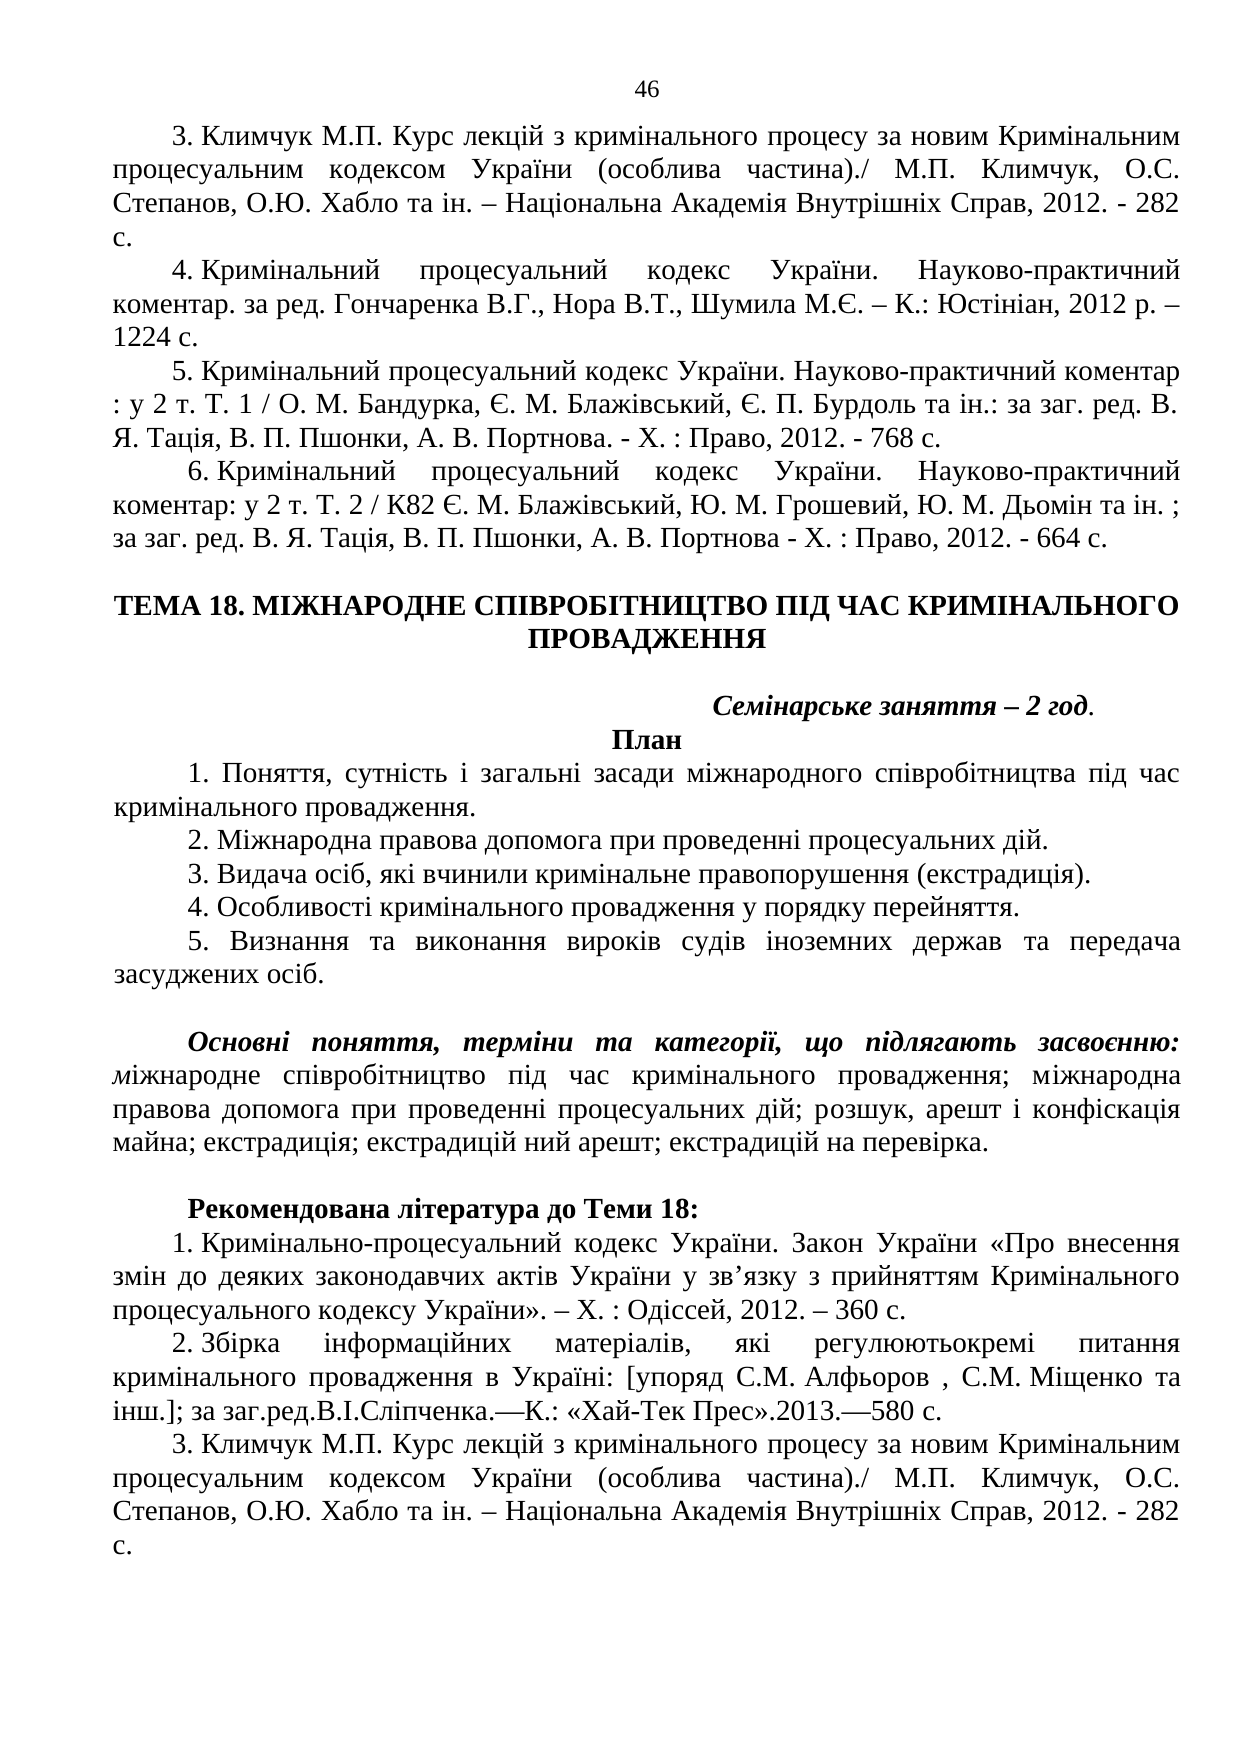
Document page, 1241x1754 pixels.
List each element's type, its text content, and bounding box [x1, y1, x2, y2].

text 2. Збірка інформаційних матеріалів, які регулюютьокремі питання кримінального провадження в Україні: [упоряд С.М. Алфьоров , С.М. Міщенко та інш.]; за заг.ред.В.І.Сліпченка.—К.: «Хай-Тек Прес».2013.—580 с. [112, 1326, 1181, 1426]
text 3. Климчук М.П. Курс лекцій з кримінального процесу за новим Кримінальним процесуальним кодексом України (особлива частина)./ М.П. Климчук, О.С. Степанов, О.Ю. Хабло та ін. – Національна Академія Внутрішніх Справ, 2012. - 282 с. [112, 118, 1181, 252]
list 3. Видача осіб, які вчинили кримінальне правопорушення (екстрадиція). [114, 856, 1181, 889]
list 4. Особливості кримінального провадження у порядку перейняття. [114, 889, 1181, 923]
text Семінарське заняття – 2 год. [712, 688, 1181, 722]
text 1. Кримінально-процесуальний кодекс України. Закон України «Про внесення змін до деяких законодавчих актів України у зв’язку з прийняттям Кримінального процесуального кодексу України». – Х. : Одіссей, 2012. – 360 с. [112, 1225, 1181, 1326]
text 6. Кримінальний процесуальний кодекс України. Науково-практичний коментар: у 2 т. Т. 2 / К82 Є. М. Блажівський, Ю. М. Грошевий, Ю. М. Дьомін та ін. ; за заг. ред. В. Я. Тація, В. П. Пшонки, А. В. Портнова - X. : Право, 2012. - 664 с. [112, 453, 1181, 554]
text 4. Кримінальний процесуальний кодекс України. Науково-практичний коментар. за ред. Гончаренка В.Г., Нора В.Т., Шумила М.Є. – К.: Юстініан, 2012 р. – 1224 с. [112, 252, 1181, 353]
text 3. Климчук М.П. Курс лекцій з кримінального процесу за новим Кримінальним процесуальним кодексом України (особлива частина)./ М.П. Климчук, О.С. Степанов, О.Ю. Хабло та ін. – Національна Академія Внутрішніх Справ, 2012. - 282 с. [112, 1426, 1181, 1560]
list 2. Міжнародна правова допомога при проведенні процесуальних дій. [114, 822, 1181, 856]
text 5. Кримінальний процесуальний кодекс України. Науково-практичний коментар : у 2 т. Т. 1 / О. М. Бандурка, Є. М. Блажівський, Є. П. Бурдоль та ін.: за заг. ред. В. Я. Тація, В. П. Пшонки, А. В. Портнова. - X. : Право, 2012. - 768 с. [112, 353, 1181, 453]
text ТЕМА 18. МІЖНАРОДНЕ СПІВРОБІТНИЦТВО ПІД ЧАС КРИМІНАЛЬНОГО ПРОВАДЖЕННЯ [112, 588, 1181, 655]
list 1. Поняття, сутність і загальні засади міжнародного співробітництва під час кримінального провадження. [114, 755, 1181, 822]
list 5. Визнання та виконання вироків судів іноземних держав та передача засуджених осіб. [114, 923, 1181, 990]
text Основні поняття, терміни та категорії, що підлягають засвоєнню: міжнародне співробітництво під час кримінального провадження; міжнародна правова допомога при проведенні процесуальних дій; розшук, арешт і конфіскація майна; екстрадиція; екстрадицій ний арешт; екстрадицій на перевірка. [112, 1024, 1181, 1158]
text Рекомендована література до Теми 18: [112, 1191, 1181, 1225]
text План [112, 722, 1181, 755]
